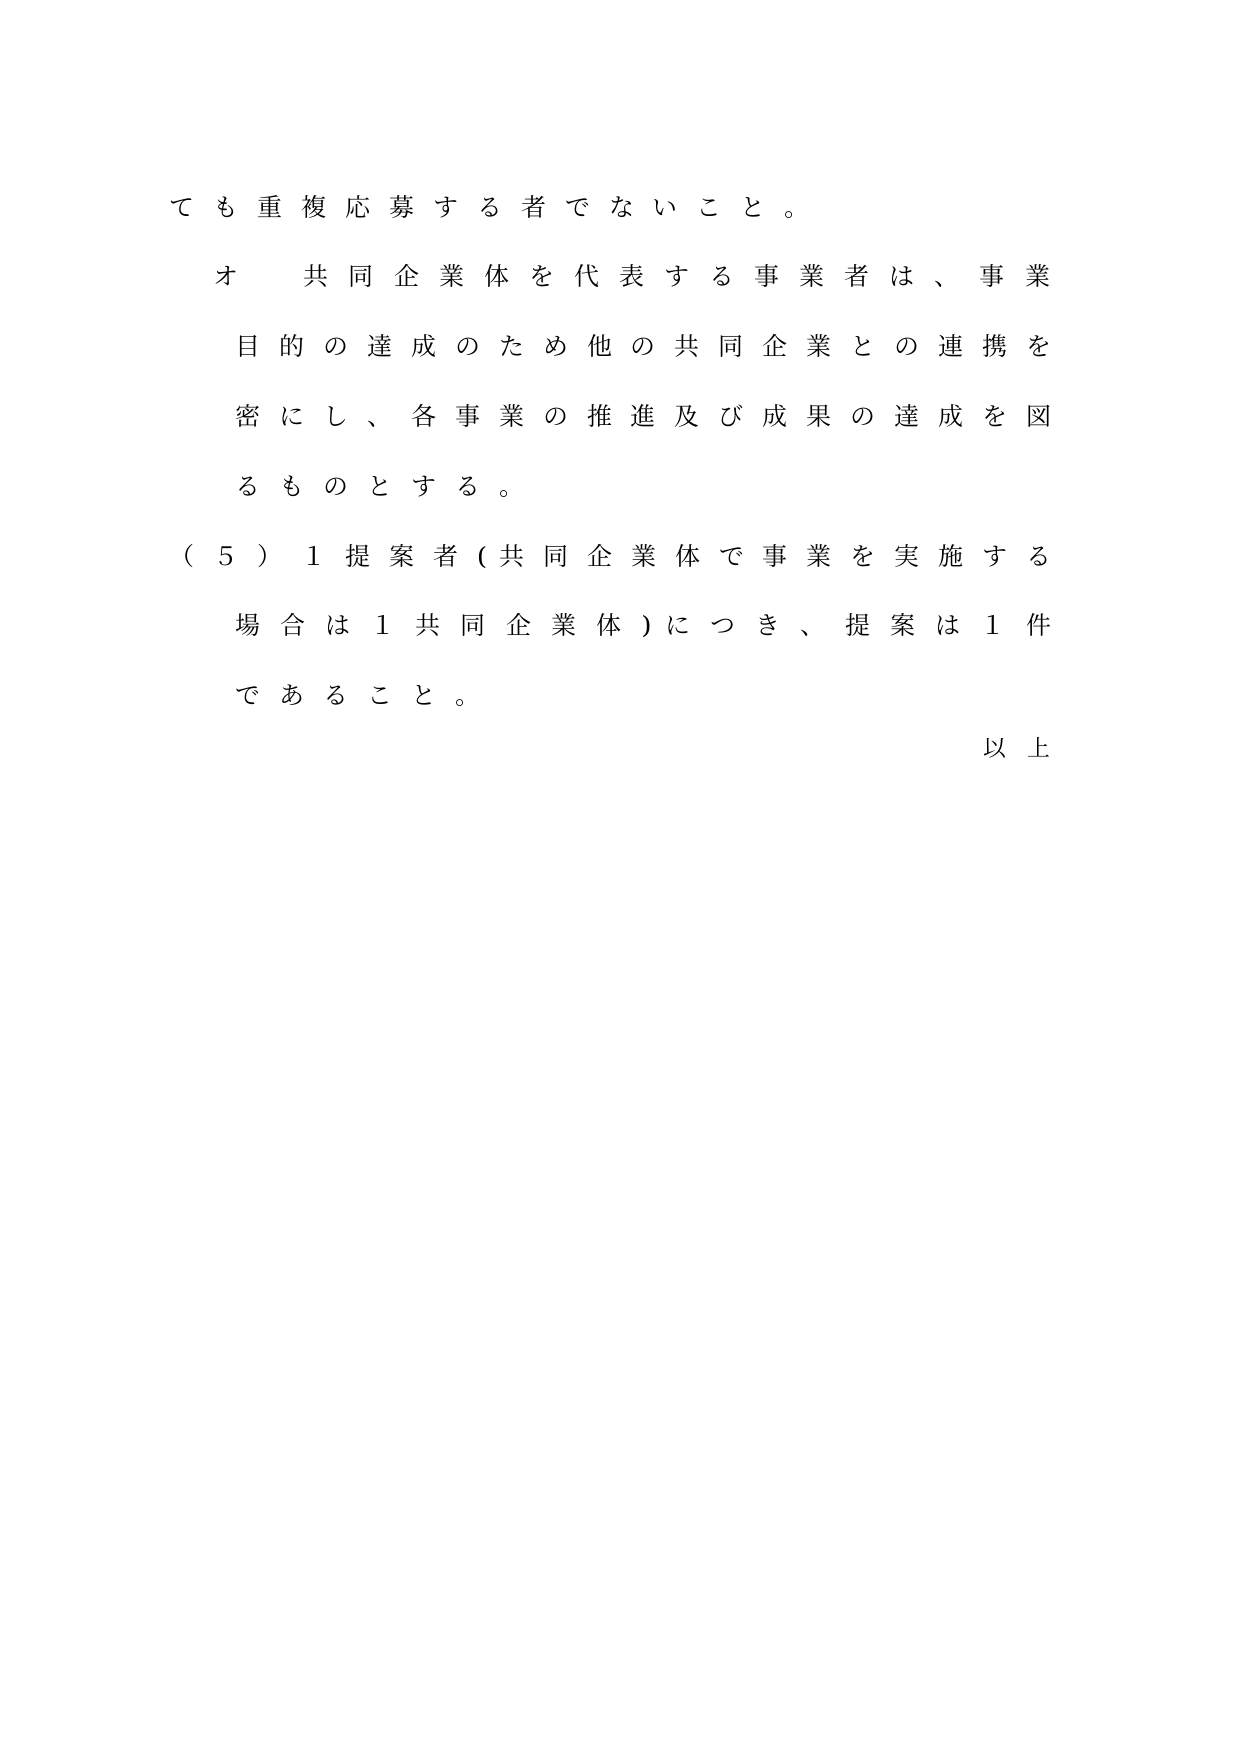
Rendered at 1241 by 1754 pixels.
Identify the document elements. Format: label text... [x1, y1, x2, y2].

text （５）１提案者(共同企業体で事業を実施する場合は１共同企業体)につき、提案は１件であること。 [169, 519, 1071, 729]
text 以上 [169, 729, 1071, 764]
text オ 共同企業体を代表する事業者は、事業目的の達成のため他の共同企業との連携を密にし、各事業の推進及び成果の達成を図るものとする。 [192, 240, 1071, 519]
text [169, 170, 1071, 240]
